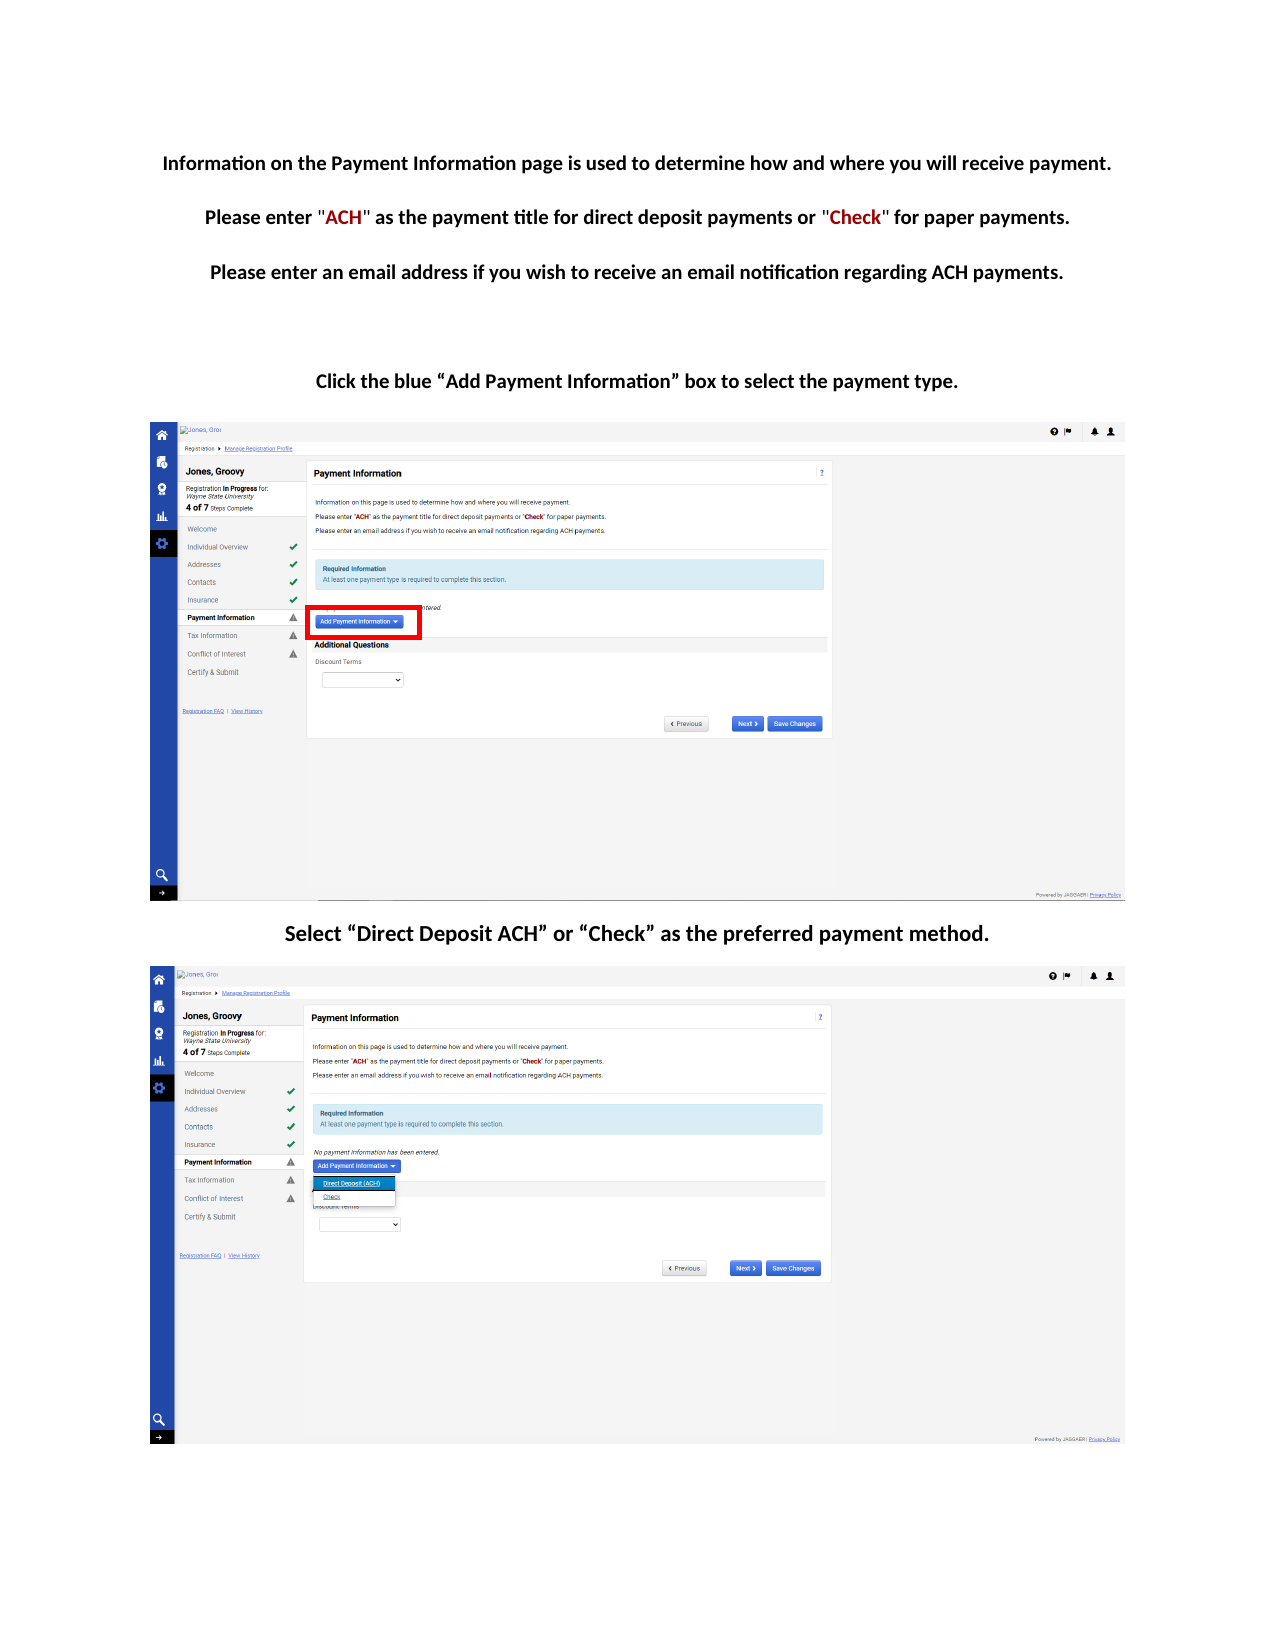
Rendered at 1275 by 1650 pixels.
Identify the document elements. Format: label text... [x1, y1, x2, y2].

text Please enter "ACH" as the payment title for direct deposit payments or "Check" for paper payments. [150, 204, 1125, 230]
picture [150, 422, 1125, 901]
text Select “Direct Deposit ACH” or “Check” as the preferred payment method. [150, 919, 1125, 947]
text Please enter an email address if you wish to receive an email notification regarding ACH payments. [150, 259, 1125, 284]
text Click the blue “Add Payment Information” box to select the payment type. [150, 368, 1125, 394]
text Information on the Payment Information page is used to determine how and where you will receive payment. [150, 150, 1125, 175]
picture [150, 966, 1125, 1444]
